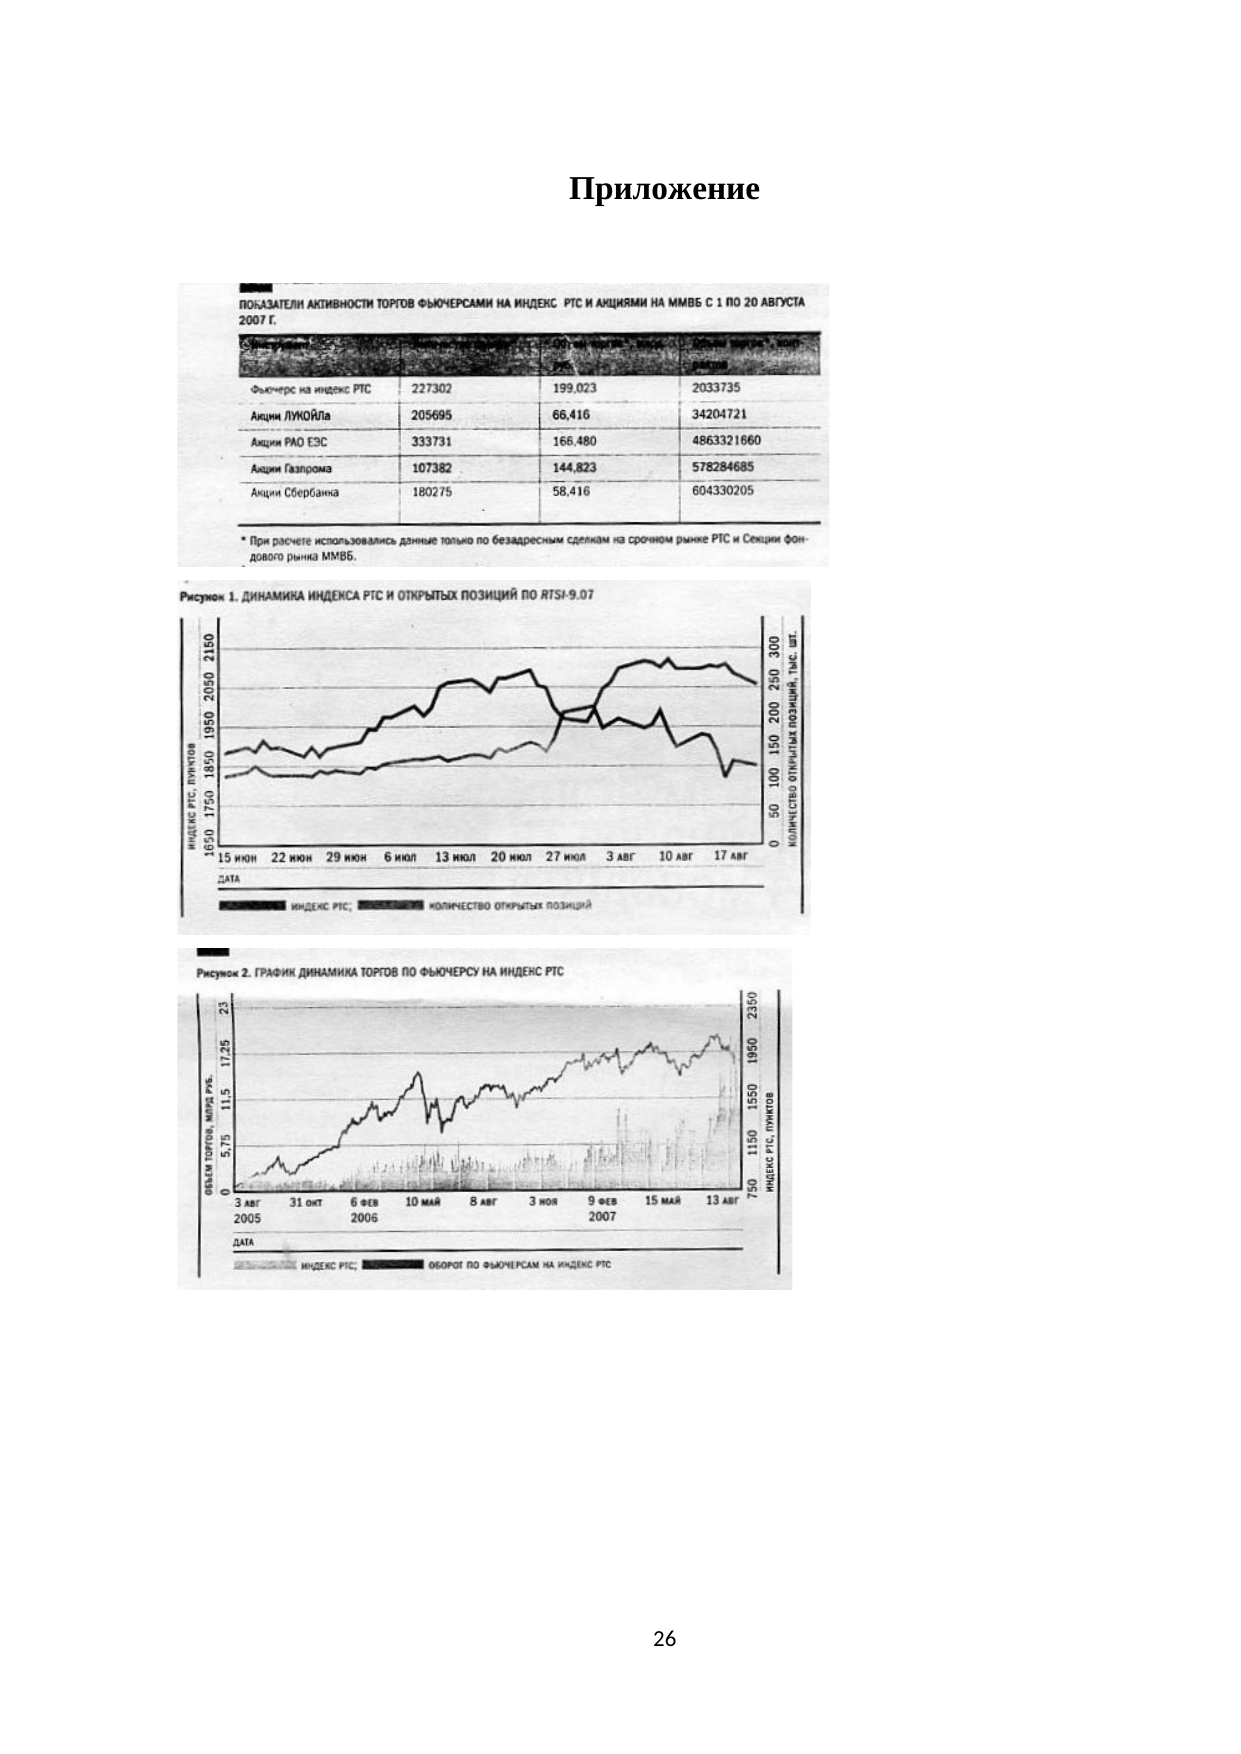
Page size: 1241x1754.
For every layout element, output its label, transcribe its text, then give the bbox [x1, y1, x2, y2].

picture [177, 283, 830, 567]
picture [177, 948, 793, 1290]
list Приложение [177, 168, 1152, 207]
picture [177, 580, 811, 935]
